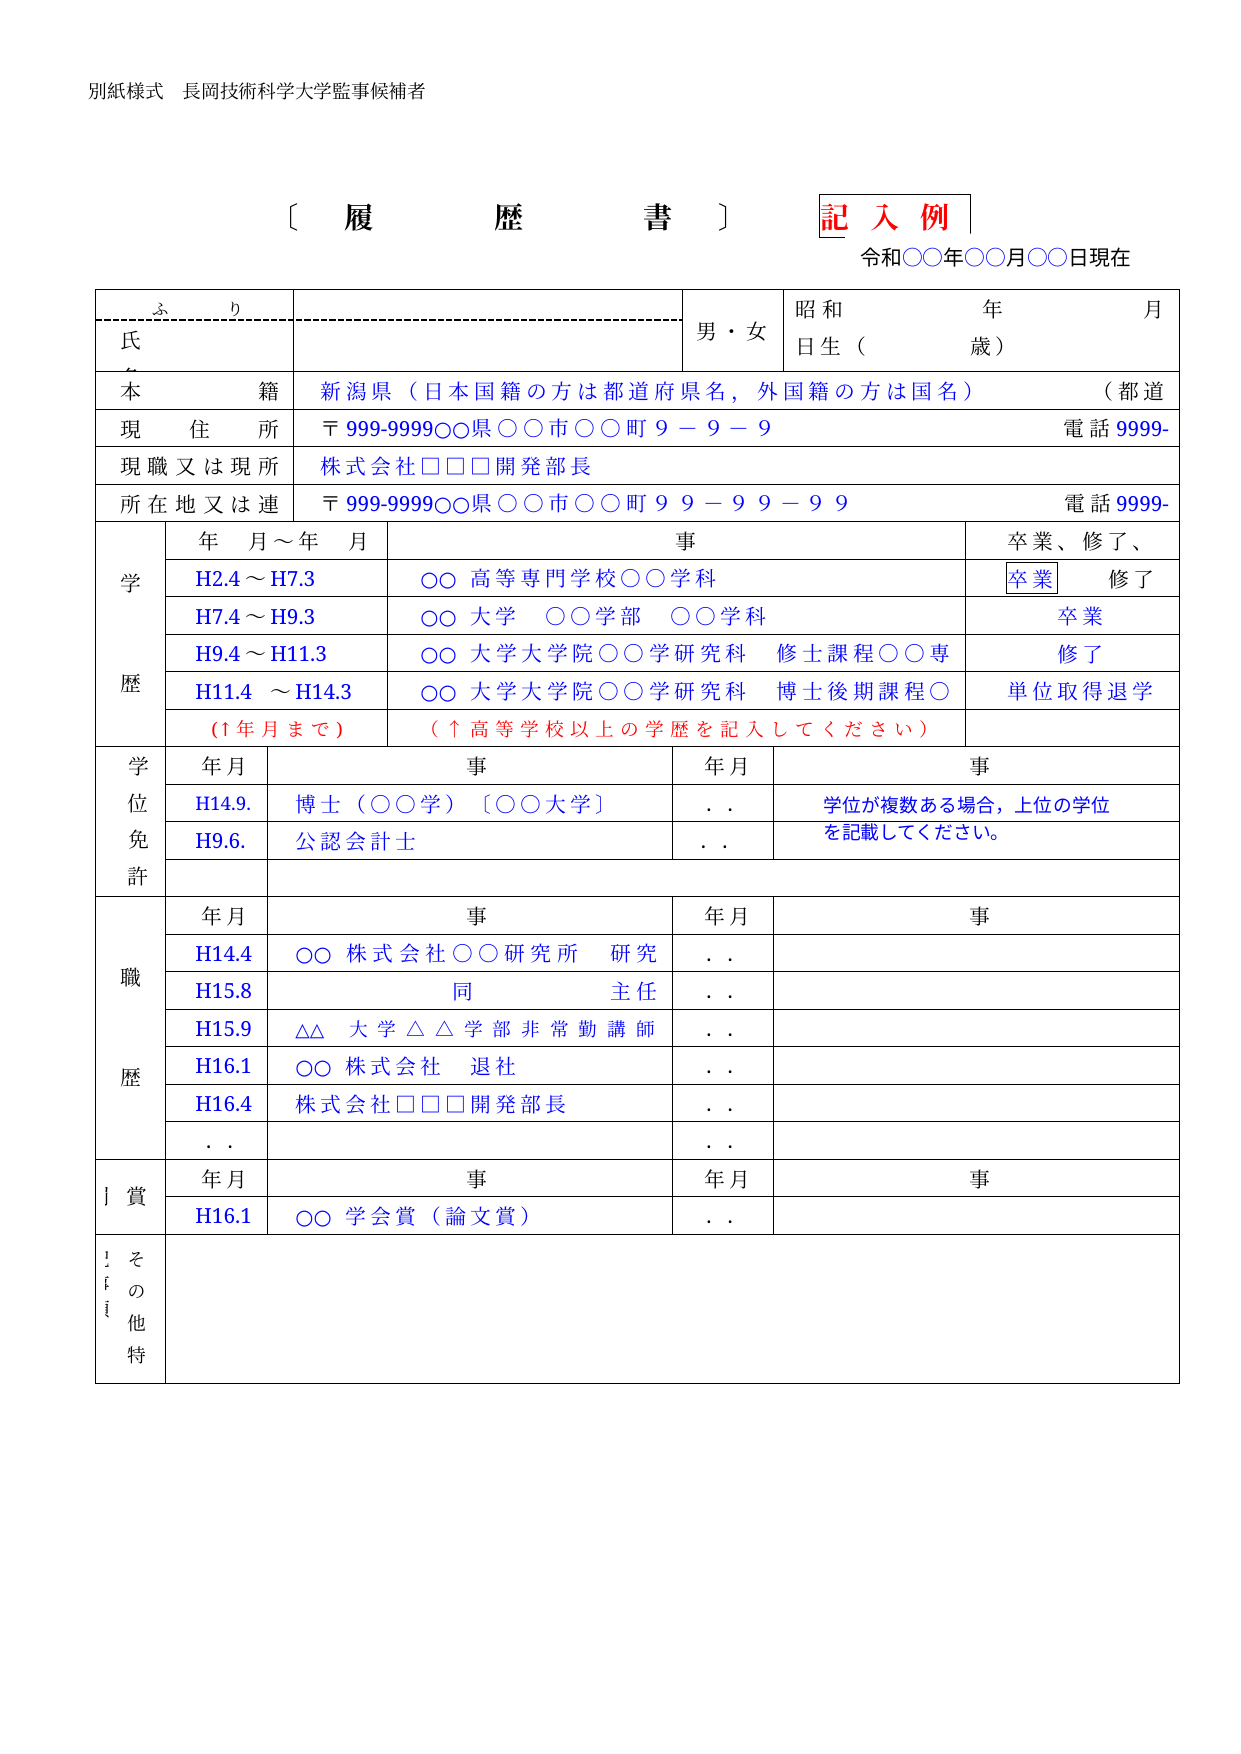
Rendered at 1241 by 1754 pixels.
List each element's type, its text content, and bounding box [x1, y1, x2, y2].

table_cell [774, 1047, 1179, 1084]
table_cell 株式会社□□□開発部長 [294, 447, 1179, 484]
table_cell . . [673, 935, 773, 971]
table_cell 事 項 [774, 897, 1179, 934]
table_header 昭和 年 月 日生（ 歳） 年齢は記入日現在の満年齢 [784, 290, 1179, 371]
table_cell 年月日 [673, 897, 773, 934]
table_header [294, 290, 682, 319]
table_cell H7.4～H9.3 [166, 597, 387, 634]
table_cell 年 月～年 月 [166, 522, 387, 559]
table_cell [966, 710, 1179, 746]
table_cell 〒999-9999○○県○○市○○町９－９－９ 電話9999-9999-9999 [294, 410, 1179, 446]
table_cell H14.9.30 [166, 785, 267, 821]
table_cell 卒業 [966, 597, 1179, 634]
table_cell 修了 [966, 635, 1179, 671]
table_cell 学 歴 [96, 522, 165, 746]
table_cell △△大学△△学部非常勤講師(H16.3.31まで) [268, 1010, 672, 1046]
table_cell H14.4.1 [166, 935, 267, 971]
table_cell ○○大学大学院○○学研究科 博士後期課程○○専攻 [388, 672, 965, 709]
table_cell H15.9.1 [166, 1010, 267, 1046]
table_cell . . [673, 1010, 773, 1046]
table_cell 事 項 [388, 522, 965, 559]
table_cell 公認会計士 [268, 822, 672, 859]
table_cell 博士（○○学）〔○○大学〕 [268, 785, 672, 821]
table_cell 氏 名 [96, 319, 293, 371]
table_cell 卒業、修了、見込 [966, 522, 1179, 559]
table_cell 賞罰 [96, 1160, 165, 1234]
table_cell 年月日 [166, 747, 267, 784]
table_cell （↑高等学校以上の学歴を記入してください） [388, 710, 965, 746]
table_cell H2.4～H7.3 [166, 560, 387, 596]
table_cell ○○学会賞（論文賞） [268, 1197, 672, 1234]
table_cell [774, 822, 1179, 859]
table_cell . . [166, 1122, 267, 1159]
table_cell . . [673, 1085, 773, 1121]
table_cell 新潟県（日本国籍の方は都道府県名，外国籍の方は国名） （都道府県名又は国籍） [294, 372, 1179, 409]
table_cell [774, 935, 1179, 971]
table_cell 事 項 [268, 897, 672, 934]
table_cell 同 主任研究員 [268, 972, 672, 1009]
table_cell . . [673, 1197, 773, 1234]
table_cell 年月日 [166, 1160, 267, 1196]
table_cell 事 項 [268, 1160, 672, 1196]
table_cell ○○大学大学院○○学研究科 修士課程○○専攻 [388, 635, 965, 671]
table_cell . . [673, 1122, 773, 1159]
table_cell ○○株式会社 退社 [268, 1047, 672, 1084]
table_cell ○○大学 ○○学部 ○○学科 [388, 597, 965, 634]
table_cell H15.8.1 [166, 972, 267, 1009]
table_cell H16.10. [166, 1197, 267, 1234]
table_cell 職 歴 [96, 897, 165, 1159]
table_cell (↑年月まで) [166, 710, 387, 746]
table_cell 事 項 [268, 747, 672, 784]
table_cell 年月日 [673, 747, 773, 784]
table_cell 年月日 [166, 897, 267, 934]
table_cell [774, 1085, 1179, 1121]
table_cell 単位取得退学 [966, 672, 1179, 709]
table_cell 学 位 免 許 資 格 等 [96, 747, 165, 896]
text 〔 履 歴 書 〕 記入例 [95, 179, 1145, 252]
table_cell [774, 972, 1179, 1009]
table_cell H9.4～H11.3 [166, 635, 387, 671]
table_cell その他特記事項 [96, 1235, 165, 1383]
table_cell [774, 1010, 1179, 1046]
table_cell 事 項 [774, 747, 1179, 784]
table_cell 現住所 [96, 410, 293, 446]
table_cell ○○高等専門学校○○学科 [388, 560, 965, 596]
table_cell [268, 1122, 672, 1159]
table_cell [166, 860, 267, 896]
table_cell 本籍 [96, 372, 293, 409]
table_cell 株式会社□□□開発部長 [268, 1085, 672, 1121]
table_cell H9.6.23 [166, 822, 267, 859]
table_header 男・女 [683, 290, 783, 371]
table_cell . . [673, 785, 773, 821]
table_cell ○○株式会社○○研究所 研究員 [268, 935, 672, 971]
table_cell . . [673, 822, 773, 859]
table_cell 事 項 [774, 1160, 1179, 1196]
table_cell 卒業 修了 見込 [966, 560, 1179, 596]
table_cell 所在地又は連絡先 [96, 485, 293, 521]
table_cell [774, 1197, 1179, 1234]
table_cell [774, 1122, 1179, 1159]
table_cell H16.4.1 [166, 1085, 267, 1121]
table_cell [268, 860, 1179, 896]
table_cell [166, 1235, 1179, 1383]
table_header ふ り が な [96, 290, 293, 319]
table_cell H11.4～H14.3 [166, 672, 387, 709]
table_cell [294, 319, 682, 371]
table_cell 現職又は現所属 [96, 447, 293, 484]
table_cell 〒999-9999○○県○○市○○町９９－９９－９９ 電話9999-9999-0000 [294, 485, 1179, 521]
table_cell [774, 785, 1179, 821]
table_cell H16.1.1 [166, 1047, 267, 1084]
table_cell . . [673, 1047, 773, 1084]
table_cell 年月日 [673, 1160, 773, 1196]
table_cell . . [673, 972, 773, 1009]
